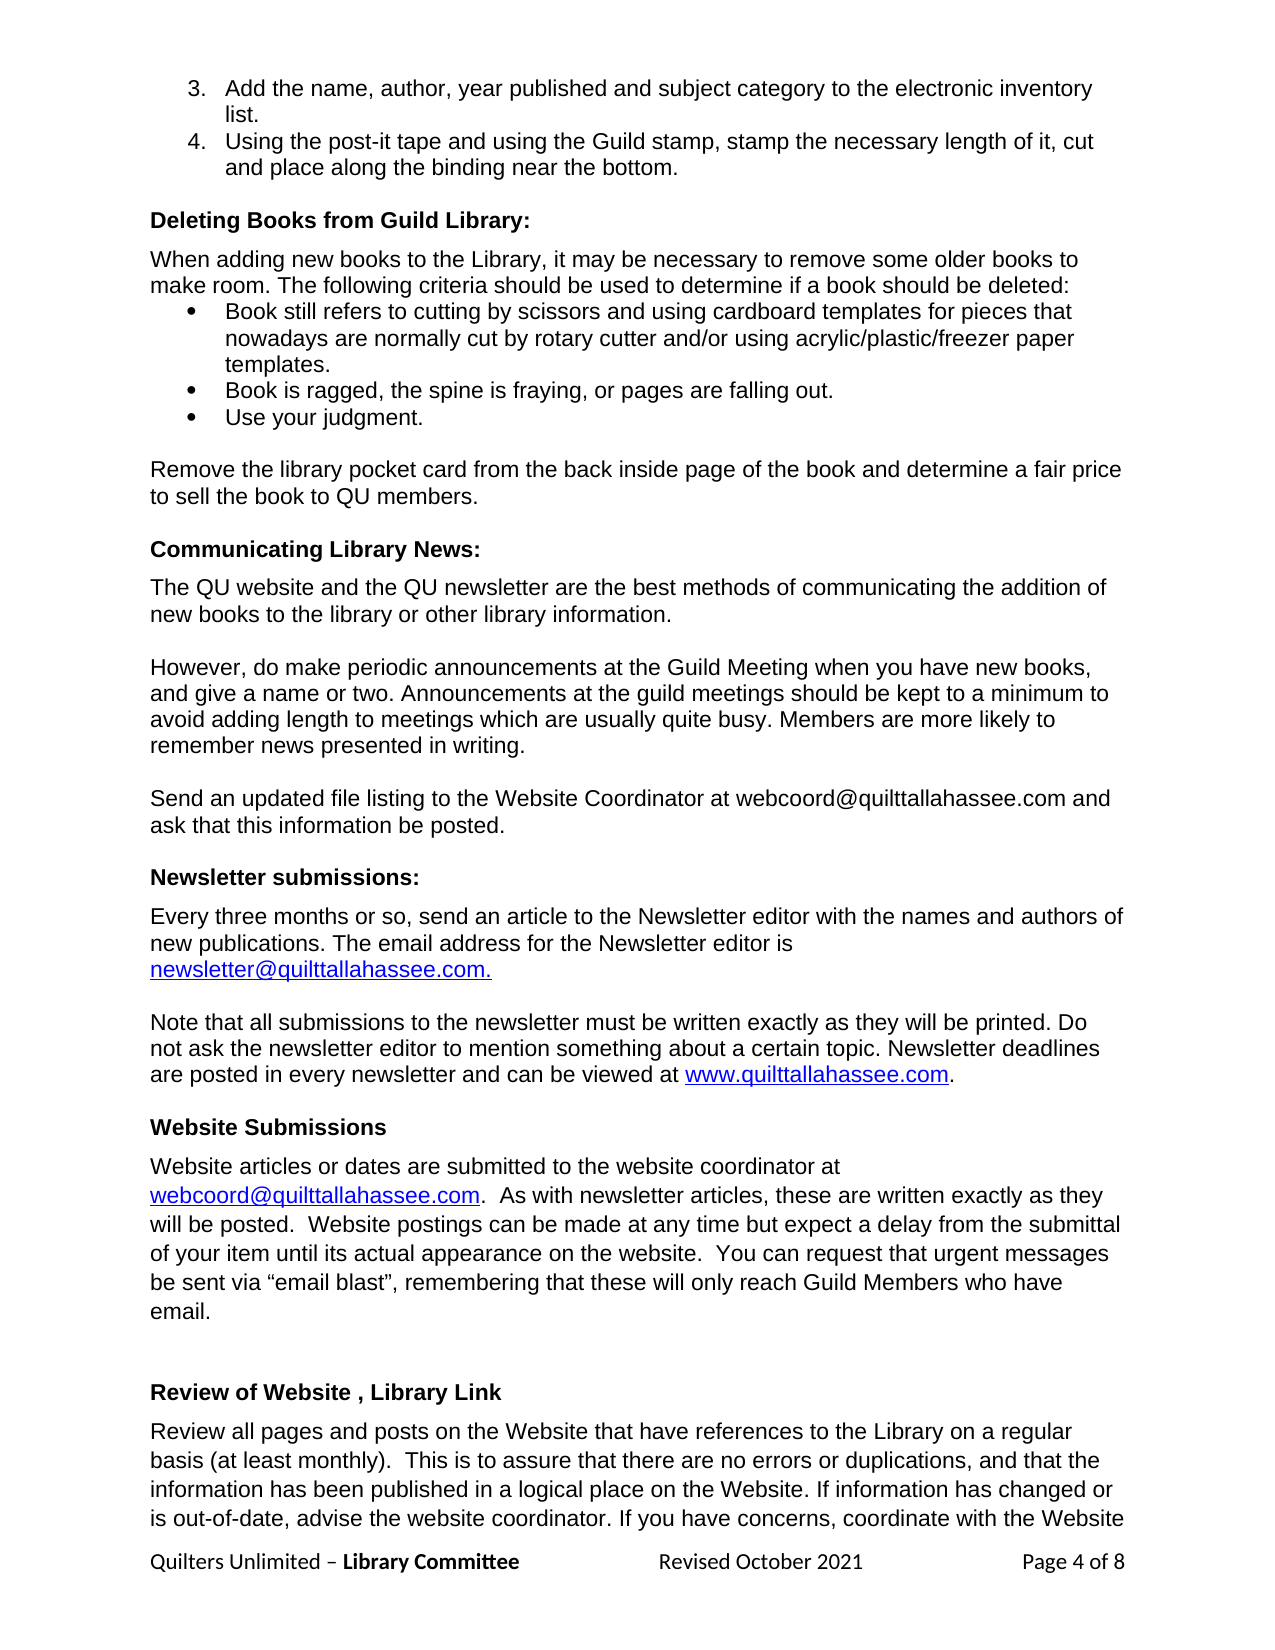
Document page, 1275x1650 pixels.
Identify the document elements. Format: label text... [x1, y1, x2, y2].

text Deleting Books from Guild Library: [150, 207, 1125, 233]
list Using the post-it tape and using the Guild stamp, stamp the necessary length of it, cut and place along the binding near the bottom. [187, 128, 1125, 180]
text However, do make periodic announcements at the Guild Meeting when you have new books, and give a name or two. Announcements at the guild meetings should be kept to a minimum to avoid adding length to meetings which are usually quite busy. Members are more likely to remember news presented in writing. [150, 653, 1125, 759]
text Review of Website , Library Link [150, 1379, 1125, 1406]
list Use your judgment. [187, 404, 1125, 430]
text Send an updated file listing to the Website Coordinator at webcoord@quilttallahassee.com and ask that this information be posted. [150, 785, 1125, 838]
text Website articles or dates are submitted to the website coordinator at webcoord@quilttallahassee.com. As with newsletter articles, these are written exactly as they will be posted. Website postings can be made at any time but expect a delay from the submittal of your item until its actual appearance on the website. You can request that urgent messages be sent via “email blast”, remembering that these will only reach Guild Members who have email. [150, 1153, 1125, 1324]
list Add the name, author, year published and subject category to the electronic inventory list. [187, 75, 1125, 128]
text When adding new books to the Library, it may be necessary to remove some older books to make room. The following criteria should be used to determine if a book should be deleted: [150, 246, 1125, 298]
text Remove the library pocket card from the back inside page of the book and determine a fair price to sell the book to QU members. [150, 456, 1125, 509]
text Note that all submissions to the newsletter must be written exactly as they will be printed. Do not ask the newsletter editor to mention something about a certain topic. Newsletter deadlines are posted in every newsletter and can be viewed at www.quilttallahassee.com. [150, 1008, 1125, 1088]
text Newsletter submissions: [150, 864, 1125, 891]
text Communicating Library News: [150, 536, 1125, 562]
list Book still refers to cutting by scissors and using cardboard templates for pieces that nowadays are normally cut by rotary cutter and/or using acrylic/plastic/freezer paper templates. [187, 298, 1125, 377]
list Book is ragged, the spine is fraying, or pages are falling out. [187, 377, 1125, 404]
text Website Submissions [150, 1114, 1125, 1140]
text Every three months or so, send an article to the Newsletter editor with the names and authors of new publications. The email address for the Newsletter editor is newsletter@quilttallahassee.com. [150, 903, 1125, 982]
text The QU website and the QU newsletter are the best methods of communicating the addition of new books to the library or other library information. [150, 574, 1125, 627]
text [150, 1418, 1125, 1531]
